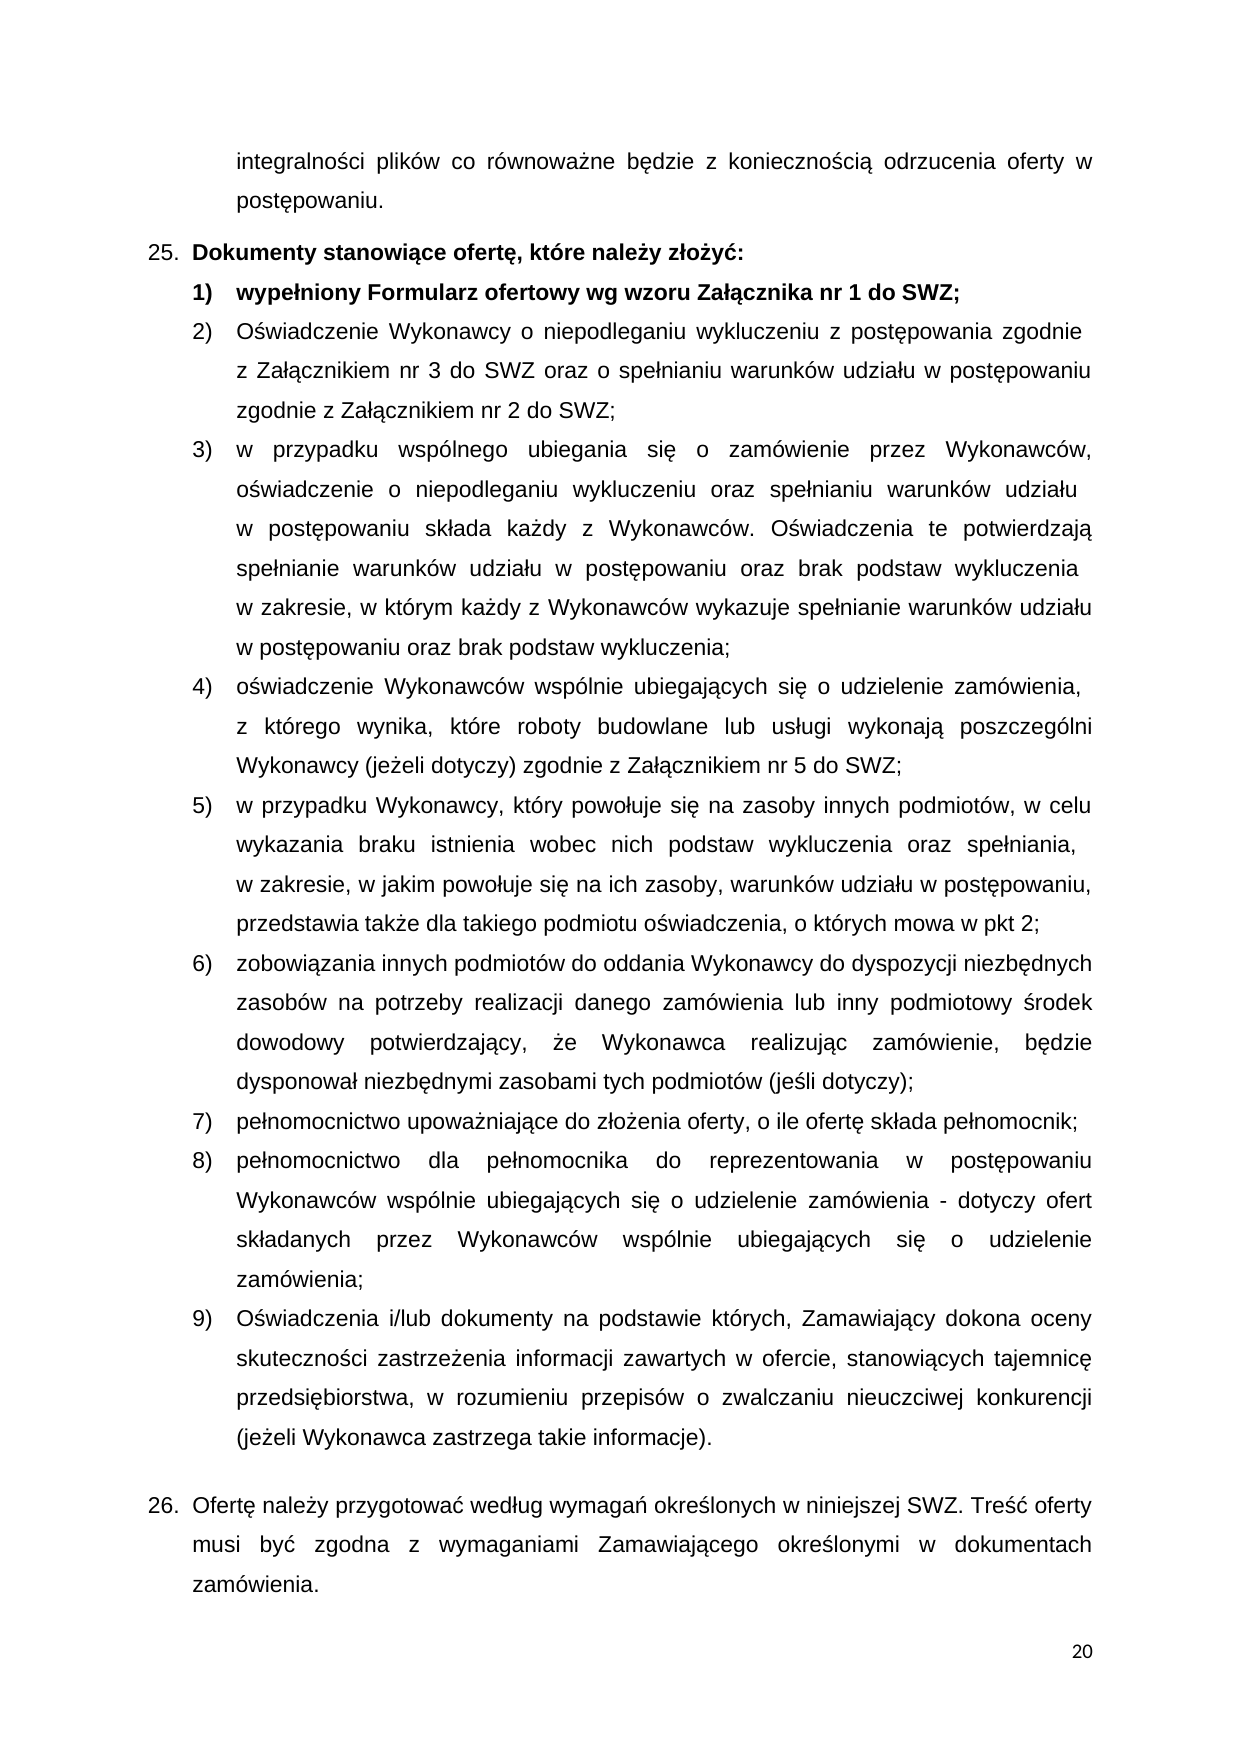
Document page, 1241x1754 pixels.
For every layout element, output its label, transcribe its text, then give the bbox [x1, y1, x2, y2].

list Ofertę należy przygotować według wymagań określonych w niniejszej SWZ. Treść oferty musi być zgodna z wymaganiami Zamawiającego określonymi w dokumentach zamówienia. [148, 1492, 1093, 1597]
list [192, 148, 1093, 213]
list pełnomocnictwo dla pełnomocnika do reprezentowania w postępowaniu Wykonawców wspólnie ubiegających się o udzielenie zamówienia - dotyczy ofert składanych przez Wykonawców wspólnie ubiegających się o udzielenie zamówienia; [192, 1147, 1093, 1292]
list Dokumenty stanowiące ofertę, które należy złożyć: [148, 239, 1093, 265]
list Oświadczenie Wykonawcy o niepodleganiu wykluczeniu z postępowania zgodnie z Załącznikiem nr 3 do SWZ oraz o spełnianiu warunków udziału w postępowaniu zgodnie z Załącznikiem nr 2 do SWZ; [192, 318, 1093, 423]
list pełnomocnictwo upoważniające do złożenia oferty, o ile ofertę składa pełnomocnik; [192, 1108, 1093, 1134]
list w przypadku wspólnego ubiegania się o zamówienie przez Wykonawców, oświadczenie o niepodleganiu wykluczeniu oraz spełnianiu warunków udziału w postępowaniu składa każdy z Wykonawców. Oświadczenia te potwierdzają spełnianie warunków udziału w postępowaniu oraz brak podstaw wykluczenia w zakresie, w którym każdy z Wykonawców wykazuje spełnianie warunków udziału w postępowaniu oraz brak podstaw wykluczenia; [192, 436, 1093, 660]
list wypełniony Formularz ofertowy wg wzoru Załącznika nr 1 do SWZ; [192, 278, 1093, 305]
list zobowiązania innych podmiotów do oddania Wykonawcy do dyspozycji niezbędnych zasobów na potrzeby realizacji danego zamówienia lub inny podmiotowy środek dowodowy potwierdzający, że Wykonawca realizując zamówienie, będzie dysponował niezbędnymi zasobami tych podmiotów (jeśli dotyczy); [192, 950, 1093, 1094]
list w przypadku Wykonawcy, który powołuje się na zasoby innych podmiotów, w celu wykazania braku istnienia wobec nich podstaw wykluczenia oraz spełniania, w zakresie, w jakim powołuje się na ich zasoby, warunków udziału w postępowaniu, przedstawia także dla takiego podmiotu oświadczenia, o których mowa w pkt 2; [192, 792, 1093, 937]
list Oświadczenia i/lub dokumenty na podstawie których, Zamawiający dokona oceny skuteczności zastrzeżenia informacji zawartych w ofercie, stanowiących tajemnicę przedsiębiorstwa, w rozumieniu przepisów o zwalczaniu nieuczciwej konkurencji (jeżeli Wykonawca zastrzega takie informacje). [192, 1305, 1093, 1450]
list oświadczenie Wykonawców wspólnie ubiegających się o udzielenie zamówienia, z którego wynika, które roboty budowlane lub usługi wykonają poszczególni Wykonawcy (jeżeli dotyczy) zgodnie z Załącznikiem nr 5 do SWZ; [192, 673, 1093, 779]
